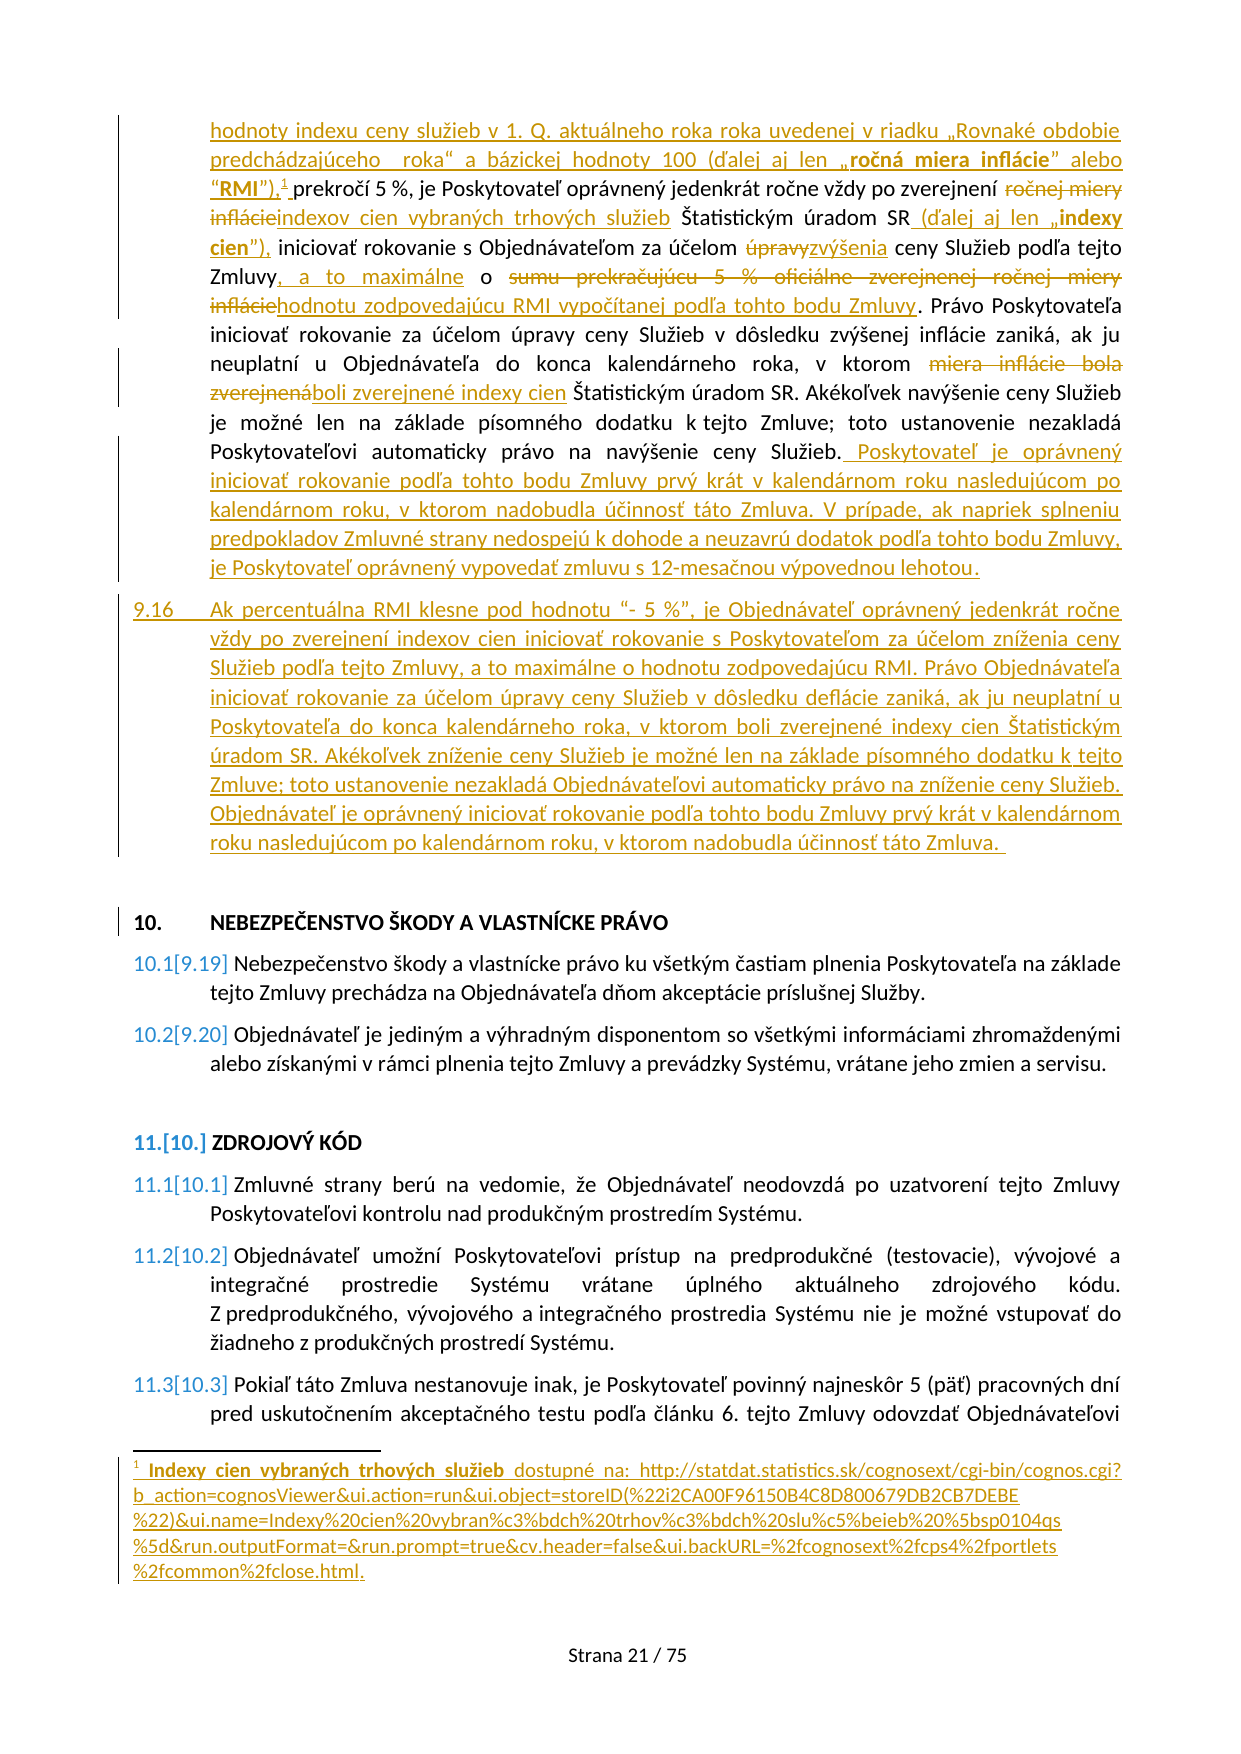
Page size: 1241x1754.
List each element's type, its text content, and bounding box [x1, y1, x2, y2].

text ZDROJOVÝ KÓD [133, 1127, 1122, 1157]
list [133, 115, 1122, 582]
text Objednávateľ umožní Poskytovateľovi prístup na predprodukčné (testovacie), vývojové a integračné prostredie Systému vrátane úplného aktuálneho zdrojového kódu. Z predprodukčného, vývojového a integračného prostredia Systému nie je možné vstupovať do žiadneho z produkčných prostredí Systému. [133, 1240, 1122, 1357]
text Objednávateľ je jediným a výhradným disponentom so všetkými informáciami zhromaždenými alebo získanými v rámci plnenia tejto Zmluvy a prevádzky Systému, vrátane jeho zmien a servisu. [133, 1019, 1122, 1077]
text Zmluvné strany berú na vedomie, že Objednávateľ neodovzdá po uzatvorení tejto Zmluvy Poskytovateľovi kontrolu nad produkčným prostredím Systému. [133, 1169, 1122, 1227]
text NEBEZPEČENSTVO ŠKODY A VLASTNÍCKE PRÁVO [133, 907, 1122, 936]
text Nebezpečenstvo škody a vlastnícke právo ku všetkým častiam plnenia Poskytovateľa na základe tejto Zmluvy prechádza na Objednávateľa dňom akceptácie príslušnej Služby. [133, 948, 1122, 1007]
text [133, 1369, 1122, 1427]
